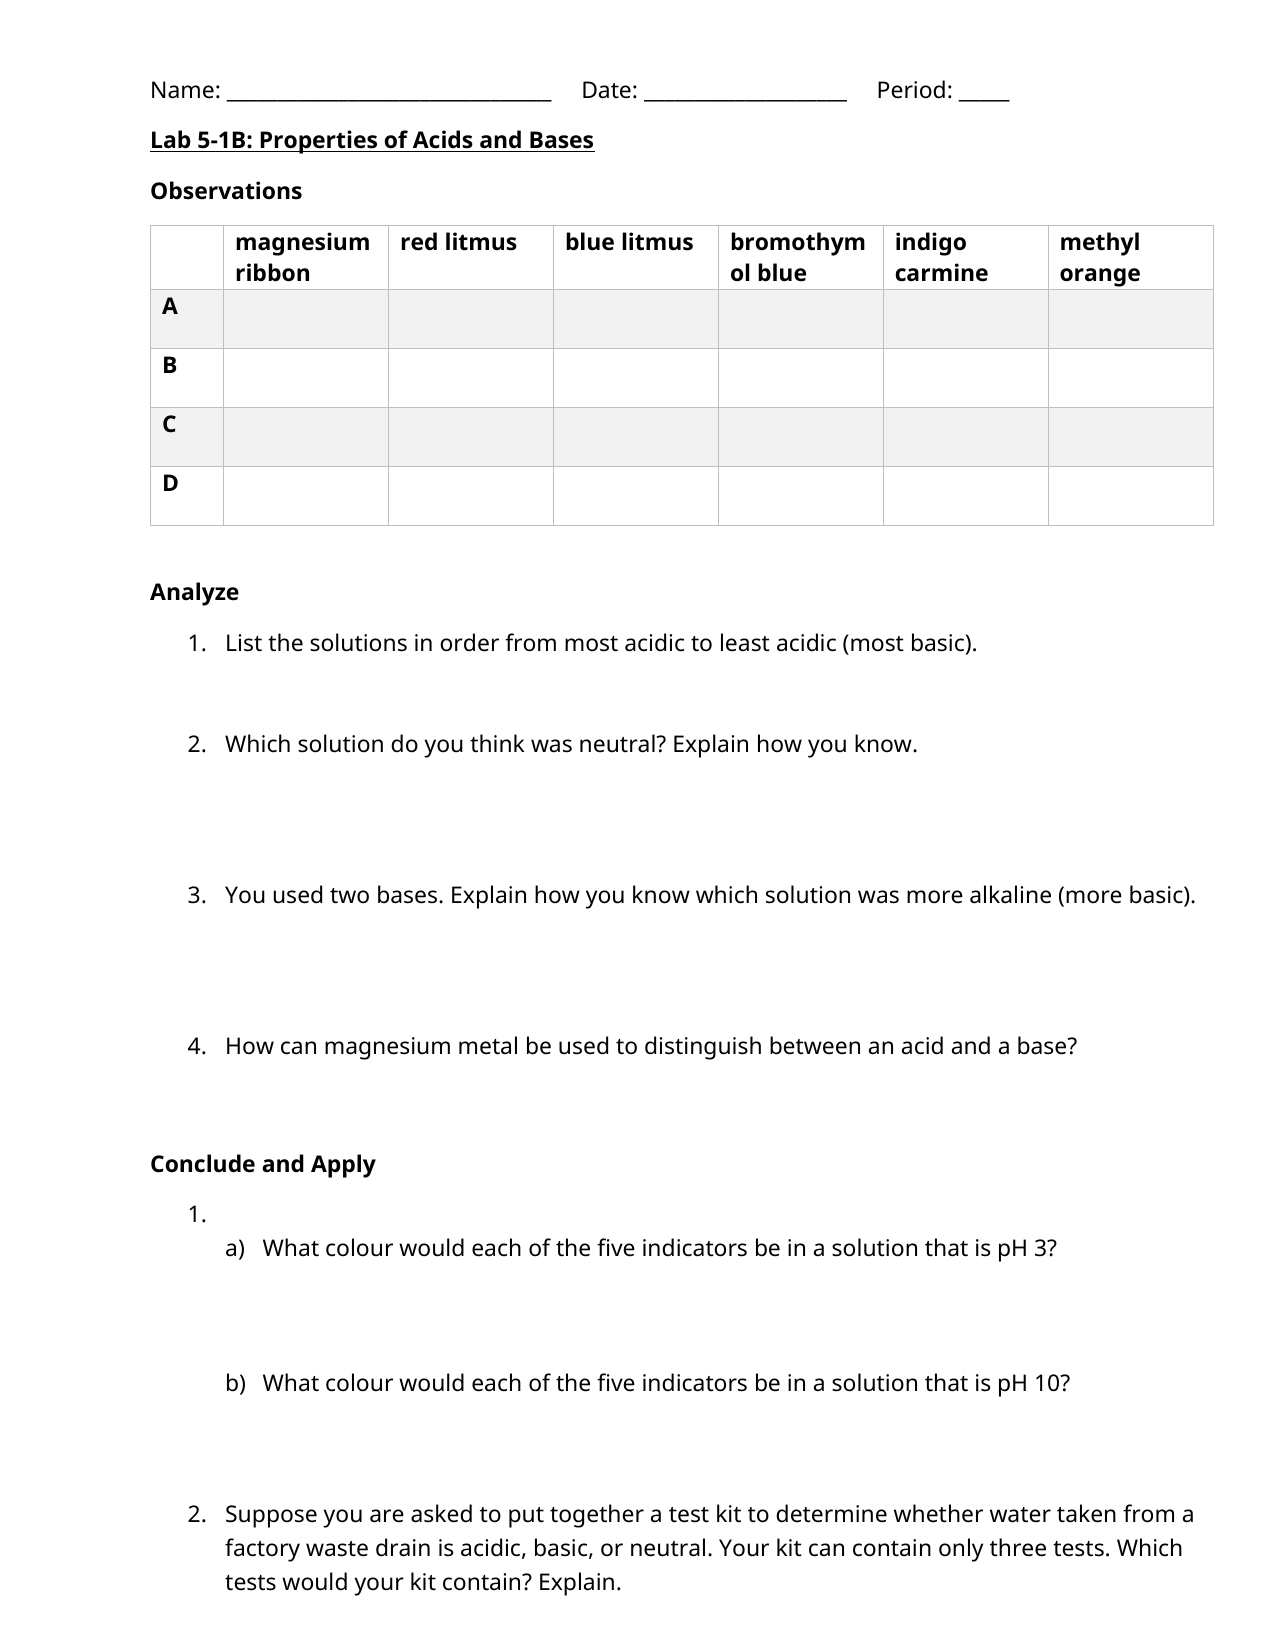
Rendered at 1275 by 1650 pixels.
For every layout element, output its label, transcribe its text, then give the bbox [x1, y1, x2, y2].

table_header magnesium ribbon [224, 226, 388, 289]
table_cell [1049, 467, 1213, 525]
table_header blue litmus [554, 226, 718, 289]
table_cell B [151, 349, 223, 407]
text Observations [150, 175, 1211, 206]
table_header indigo carmine [884, 226, 1048, 289]
table_cell [1049, 408, 1213, 466]
table_cell [719, 349, 883, 407]
text Analyze [150, 576, 1211, 608]
table_header bromothymol blue [719, 226, 883, 289]
table_cell C [151, 408, 223, 466]
table_header [151, 226, 223, 289]
table_cell [224, 408, 388, 466]
table_cell [719, 290, 883, 348]
list Which solution do you think was neutral? Explain how you know. [187, 728, 1211, 759]
list You used two bases. Explain how you know which solution was more alkaline (more basic). [187, 879, 1211, 910]
text Conclude and Apply [150, 1148, 1211, 1179]
table_cell [1049, 349, 1213, 407]
table_cell [1049, 290, 1213, 348]
list Suppose you are asked to put together a test kit to determine whether water taken from a factory waste drain is acidic, basic, or neutral. Your kit can contain only three tests. Which tests would your kit contain? Explain. [187, 1498, 1211, 1597]
text Name: ________________________________ Date: ____________________ Period: _____ [150, 74, 1211, 105]
table_cell A [151, 290, 223, 348]
table_cell [389, 290, 553, 348]
table_cell [884, 467, 1048, 525]
table_cell [554, 290, 718, 348]
table_cell [719, 467, 883, 525]
table_cell [554, 349, 718, 407]
table_cell [389, 349, 553, 407]
table_cell [224, 290, 388, 348]
table_cell [554, 467, 718, 525]
list List the solutions in order from most acidic to least acidic (most basic). [187, 627, 1211, 658]
list What colour would each of the five indicators be in a solution that is pH 3? [225, 1232, 1211, 1263]
table_cell [389, 408, 553, 466]
table_cell [884, 290, 1048, 348]
table_cell [389, 467, 553, 525]
table_cell [224, 349, 388, 407]
table_header methyl orange [1049, 226, 1213, 289]
table_cell [719, 408, 883, 466]
table_cell D [151, 467, 223, 525]
list What colour would each of the five indicators be in a solution that is pH 10? [225, 1367, 1211, 1429]
list How can magnesium metal be used to distinguish between an acid and a base? [187, 1030, 1211, 1061]
table_cell [554, 408, 718, 466]
table_header red litmus [389, 226, 553, 289]
table_cell [884, 349, 1048, 407]
table_cell [884, 408, 1048, 466]
table_cell [224, 467, 388, 525]
text Lab 5-1B: Properties of Acids and Bases [150, 124, 1211, 156]
